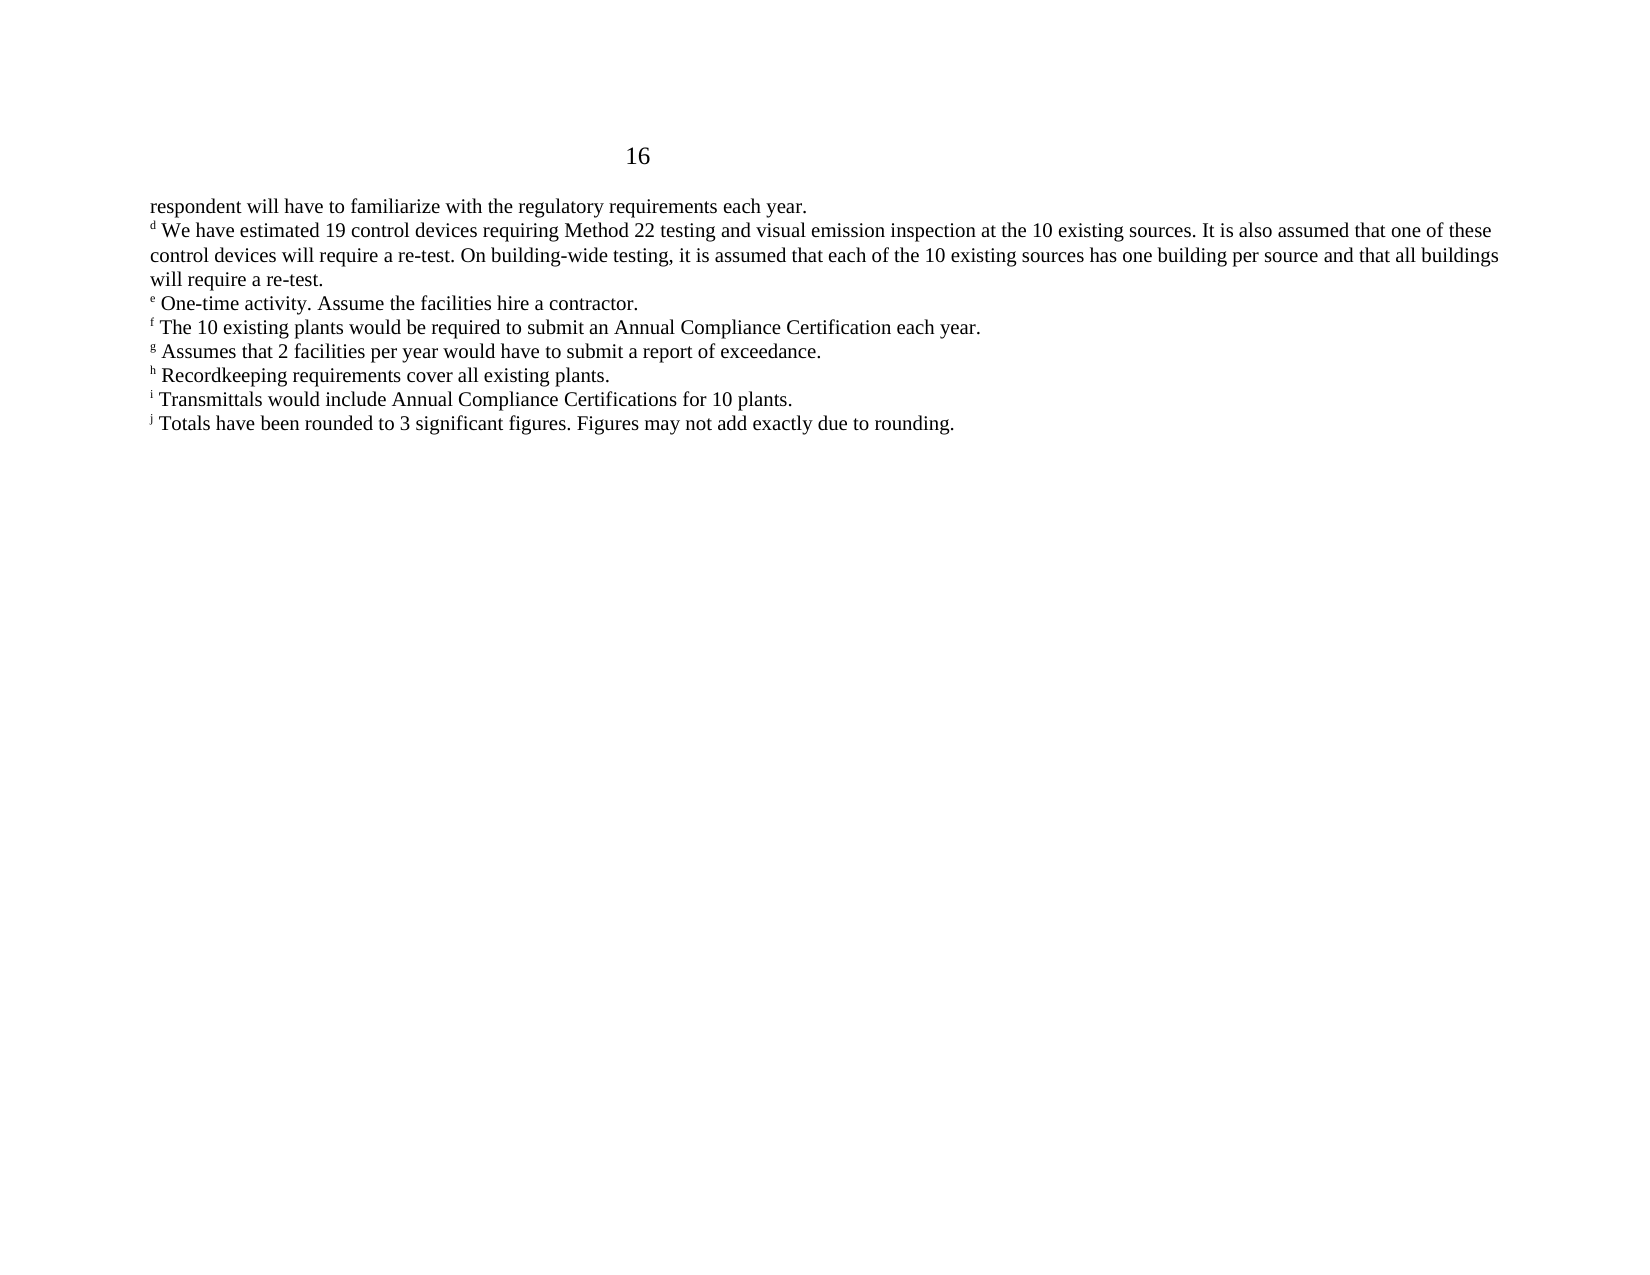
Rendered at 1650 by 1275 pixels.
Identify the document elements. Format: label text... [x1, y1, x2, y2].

text e One-time activity. Assume the facilities hire a contractor. [150, 291, 1509, 315]
text h Recordkeeping requirements cover all existing plants. [150, 363, 1509, 387]
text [150, 194, 1509, 218]
text f The 10 existing plants would be required to submit an Annual Compliance Certification each year. [150, 315, 1509, 339]
text j Totals have been rounded to 3 significant figures. Figures may not add exactly due to rounding. [150, 411, 1509, 435]
text g Assumes that 2 facilities per year would have to submit a report of exceedance. [150, 339, 1509, 363]
text i Transmittals would include Annual Compliance Certifications for 10 plants. [150, 387, 1509, 411]
text d We have estimated 19 control devices requiring Method 22 testing and visual emission inspection at the 10 existing sources. It is also assumed that one of these control devices will require a re-test. On building-wide testing, it is assumed that each of the 10 existing sources has one building per source and that all buildings will require a re-test. [150, 218, 1509, 291]
